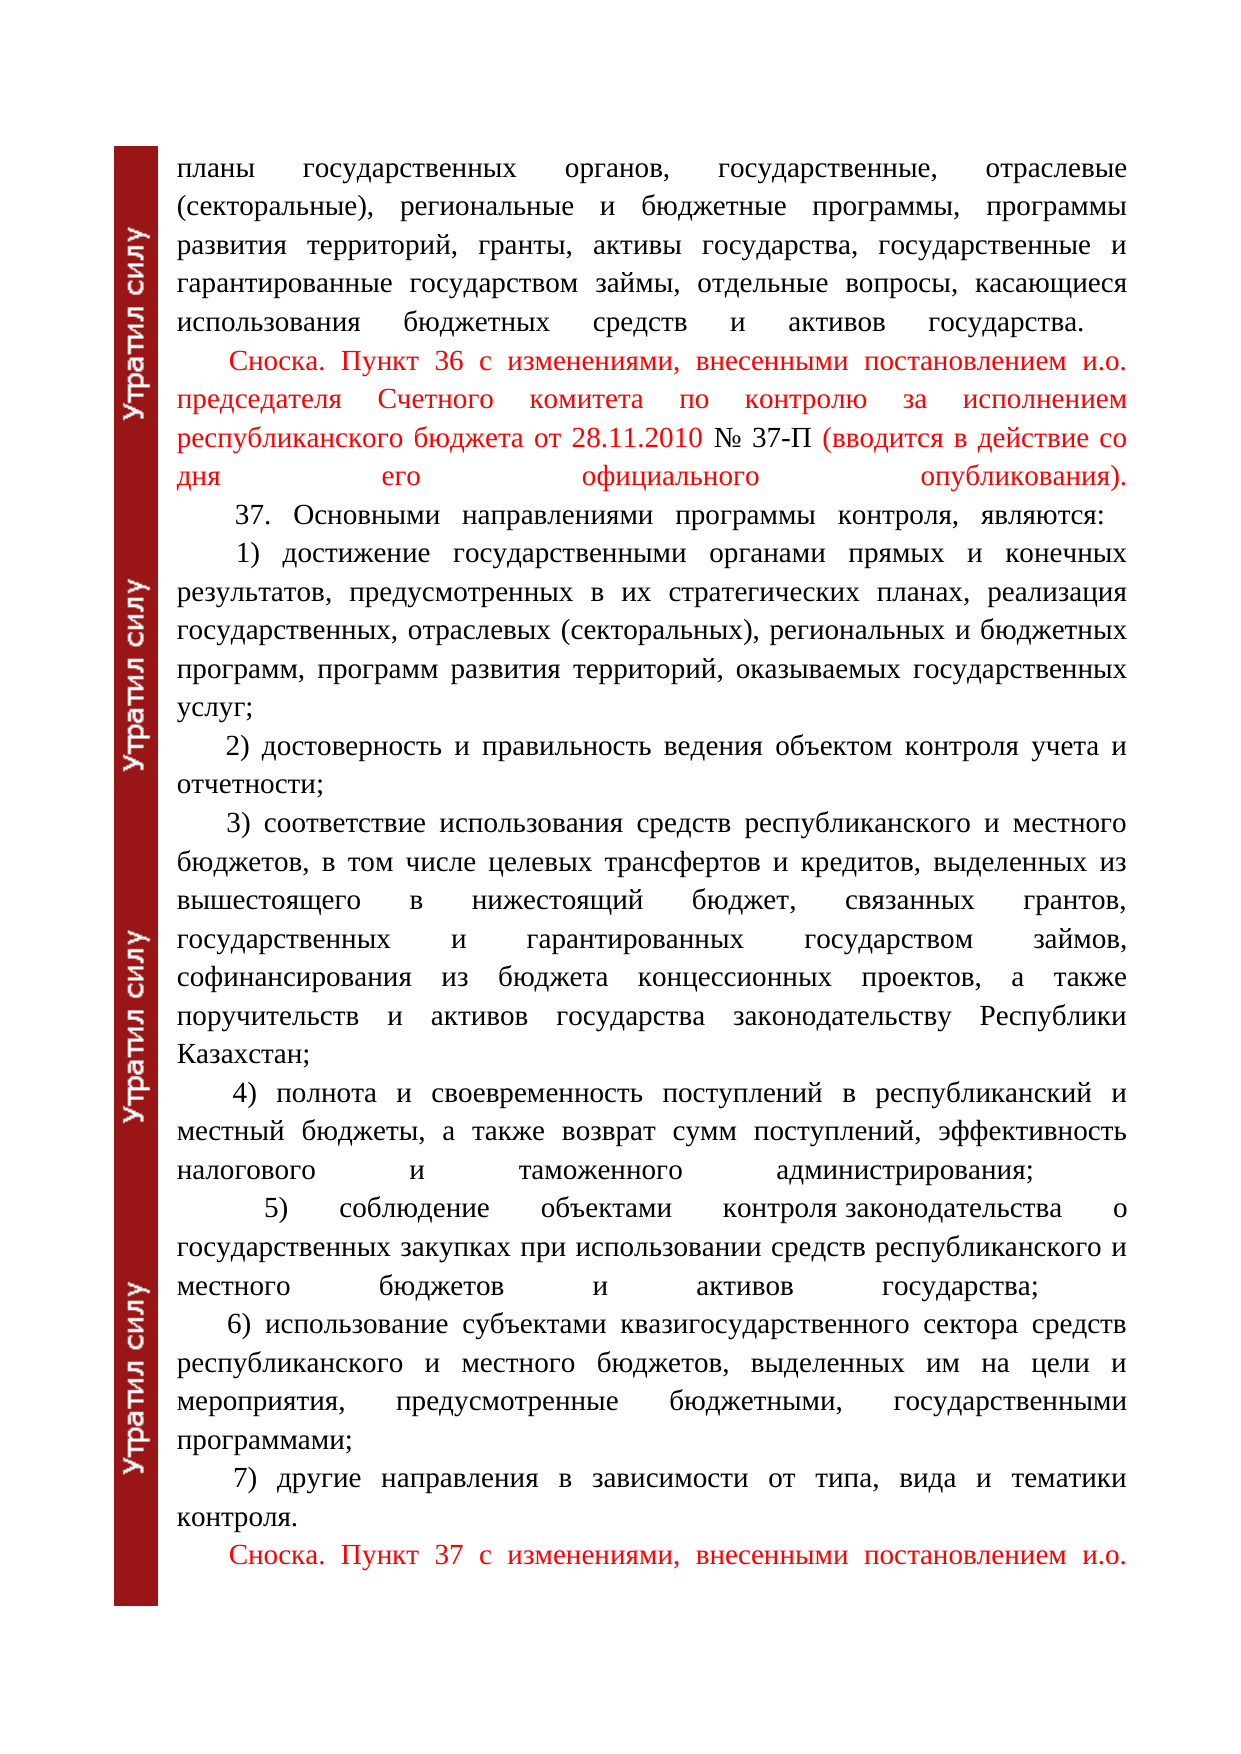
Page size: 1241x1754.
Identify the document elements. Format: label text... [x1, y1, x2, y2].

picture [114, 146, 158, 150]
picture [114, 1571, 158, 1606]
